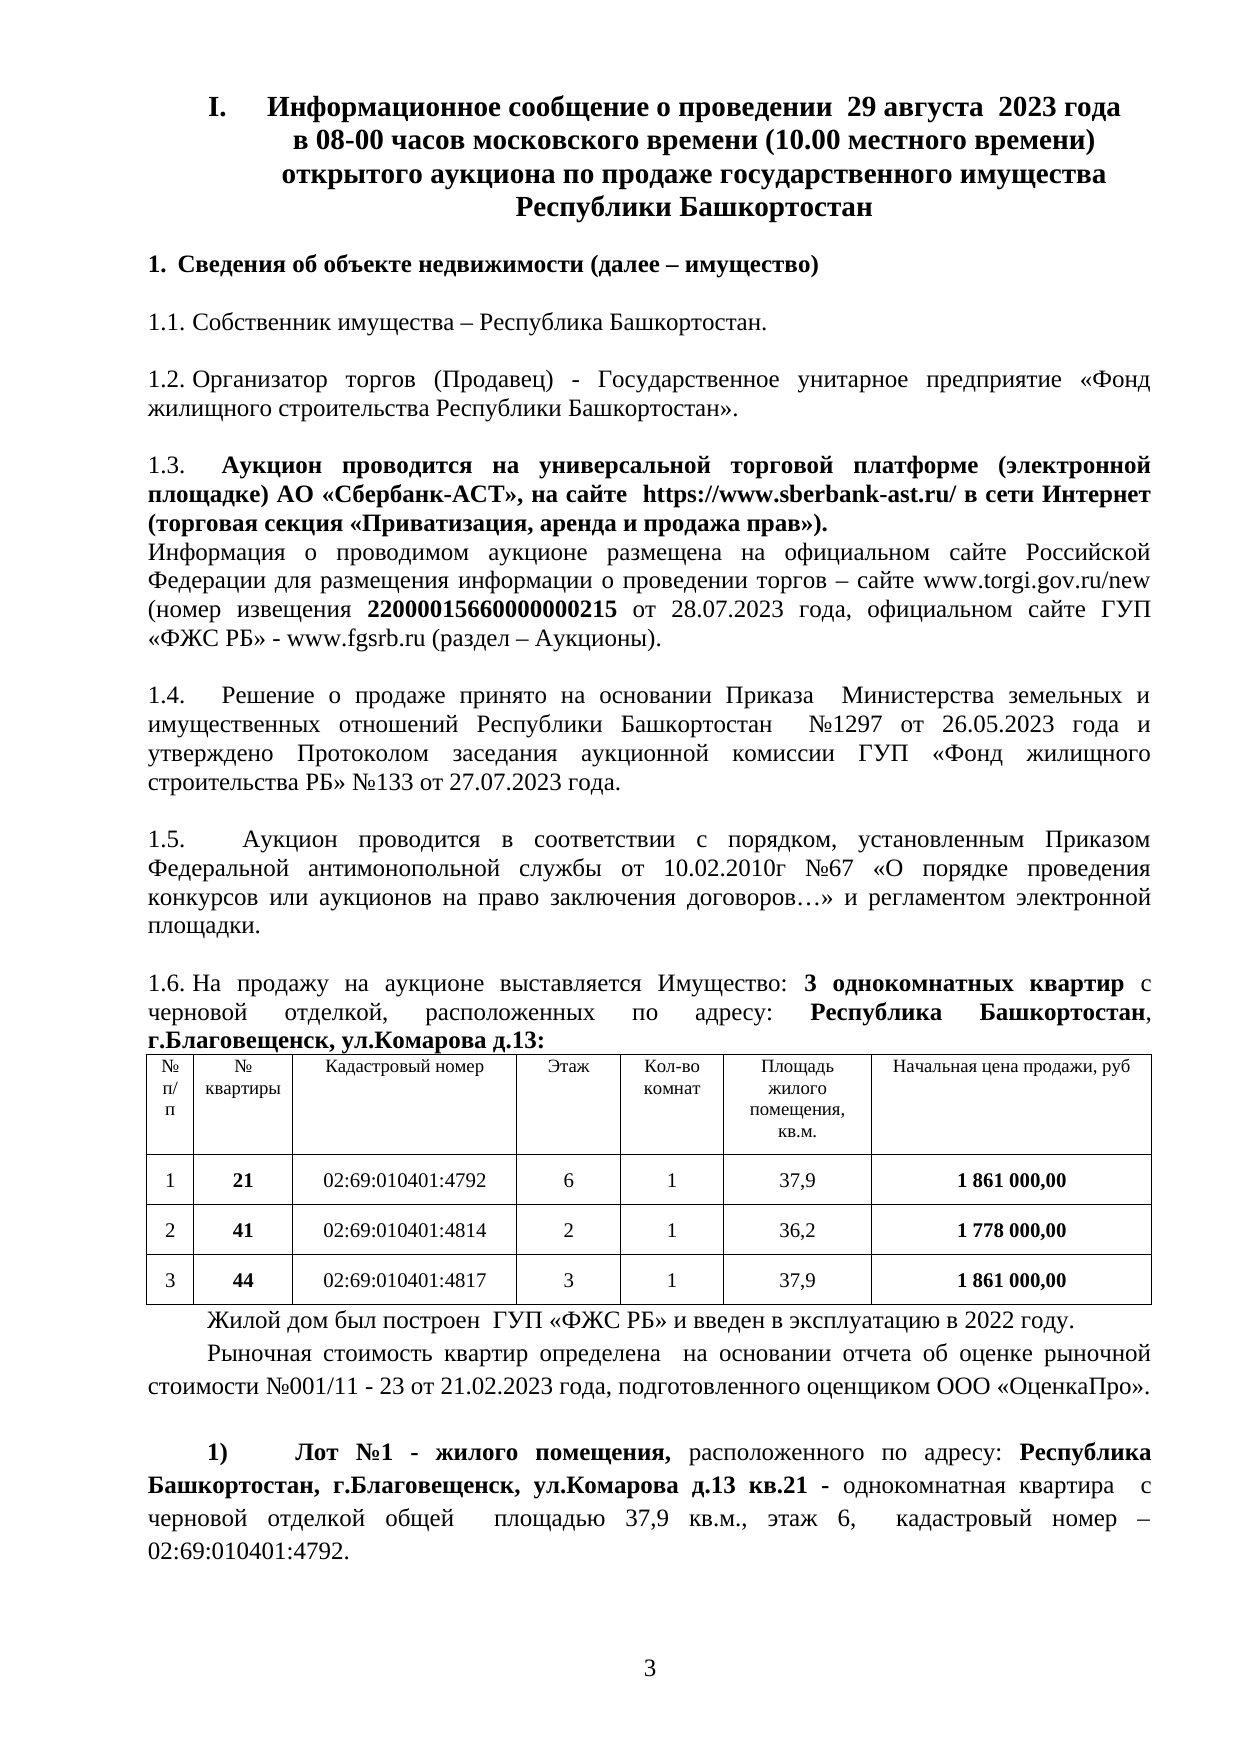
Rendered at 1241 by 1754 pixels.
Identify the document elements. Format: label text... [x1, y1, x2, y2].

list Информация о проводимом аукционе размещена на официальном сайте Российской Федерации для размещения информации о проведении торгов – сайте www.torgi.gov.ru/new (номер извещения 22000015660000000215 от 28.07.2023 года, официальном сайте ГУП «ФЖС РБ» - www.fgsrb.ru (раздел – Аукционы). [148, 537, 1152, 652]
table_cell 6 [517, 1155, 620, 1204]
list Лот №1 - жилого помещения, расположенного по адресу: Республика Башкортостан, г.Благовещенск, ул.Комарова д.13 кв.21 - однокомнатная квартира с черновой отделкой общей площадью 37,9 кв.м., этаж 6, кадастровый номер – 02:69:010401:4792. [148, 1437, 1152, 1565]
table_header Этаж [517, 1055, 620, 1154]
table_cell 1 [621, 1205, 723, 1254]
list Собственник имущества – Республика Башкортостан. [148, 307, 1152, 335]
table_cell 3 [147, 1255, 193, 1304]
table_cell 1 861 000,00 [872, 1155, 1151, 1204]
table_header № п/п [147, 1055, 193, 1154]
table_header Площадь жилого помещения, кв.м. [724, 1055, 871, 1154]
list Аукцион проводится на универсальной торговой платформе (электронной площадке) АО «Сбербанк-АСТ», на сайте https://www.sberbank-ast.ru/ в сети Интернет (торговая секция «Приватизация, аренда и продажа прав»). [148, 450, 1152, 537]
list в 08-00 часов московского времени (10.00 местного времени) открытого аукциона по продаже государственного имущества Республики Башкортостан [236, 122, 1152, 223]
table_cell 2 [517, 1205, 620, 1254]
table_cell 1 861 000,00 [872, 1255, 1151, 1304]
table_cell 44 [194, 1255, 292, 1304]
list Сведения об объекте недвижимости (далее – имущество) [148, 249, 1152, 278]
table_cell 1 778 000,00 [872, 1205, 1151, 1254]
text Рыночная стоимость квартир определена на основании отчета об оценке рыночной стоимости №001/11 - 23 от 21.02.2023 года, подготовленного оценщиком ООО «ОценкаПро». [148, 1338, 1152, 1400]
list Аукцион проводится в соответствии с порядком, установленным Приказом Федеральной антимонопольной службы от 10.02.2010г №67 «О порядке проведения конкурсов или аукционов на право заключения договоров…» и регламентом электронной площадки. [148, 824, 1152, 939]
table_header Начальная цена продажи, руб [872, 1055, 1151, 1154]
table_header Кол-во комнат [621, 1055, 723, 1154]
table_cell 36,2 [724, 1205, 871, 1254]
table_cell 02:69:010401:4814 [293, 1205, 516, 1254]
table_cell 37,9 [724, 1255, 871, 1304]
table_cell 1 [621, 1255, 723, 1304]
table_cell 02:69:010401:4792 [293, 1155, 516, 1204]
table_cell 41 [194, 1205, 292, 1254]
list Решение о продаже принято на основании Приказа Министерства земельных и имущественных отношений Республики Башкортостан №1297 от 26.05.2023 года и утверждено Протоколом заседания аукционной комиссии ГУП «Фонд жилищного строительства РБ» №133 от 27.07.2023 года. [148, 680, 1152, 795]
list Организатор торгов (Продавец) - Государственное унитарное предприятие «Фонд жилищного строительства Республики Башкортостан». [148, 364, 1152, 422]
table_cell 37,9 [724, 1155, 871, 1204]
table_cell 3 [517, 1255, 620, 1304]
list На продажу на аукционе выставляется Имущество: 3 однокомнатных квартир с черновой отделкой, расположенных по адресу: Республика Башкортостан, г.Благовещенск, ул.Комарова д.13: [148, 968, 1152, 1054]
table_cell 21 [194, 1155, 292, 1204]
list Информационное сообщение о проведении 29 августа 2023 года [177, 89, 1152, 122]
table_cell 2 [147, 1205, 193, 1254]
table_cell 02:69:010401:4817 [293, 1255, 516, 1304]
table_header Кадастровый номер [293, 1055, 516, 1154]
table_cell 1 [147, 1155, 193, 1204]
text Жилой дом был построен ГУП «ФЖС РБ» и введен в эксплуатацию в 2022 году. [148, 1305, 1152, 1334]
table_header № квартиры [194, 1055, 292, 1154]
table_cell 1 [621, 1155, 723, 1204]
